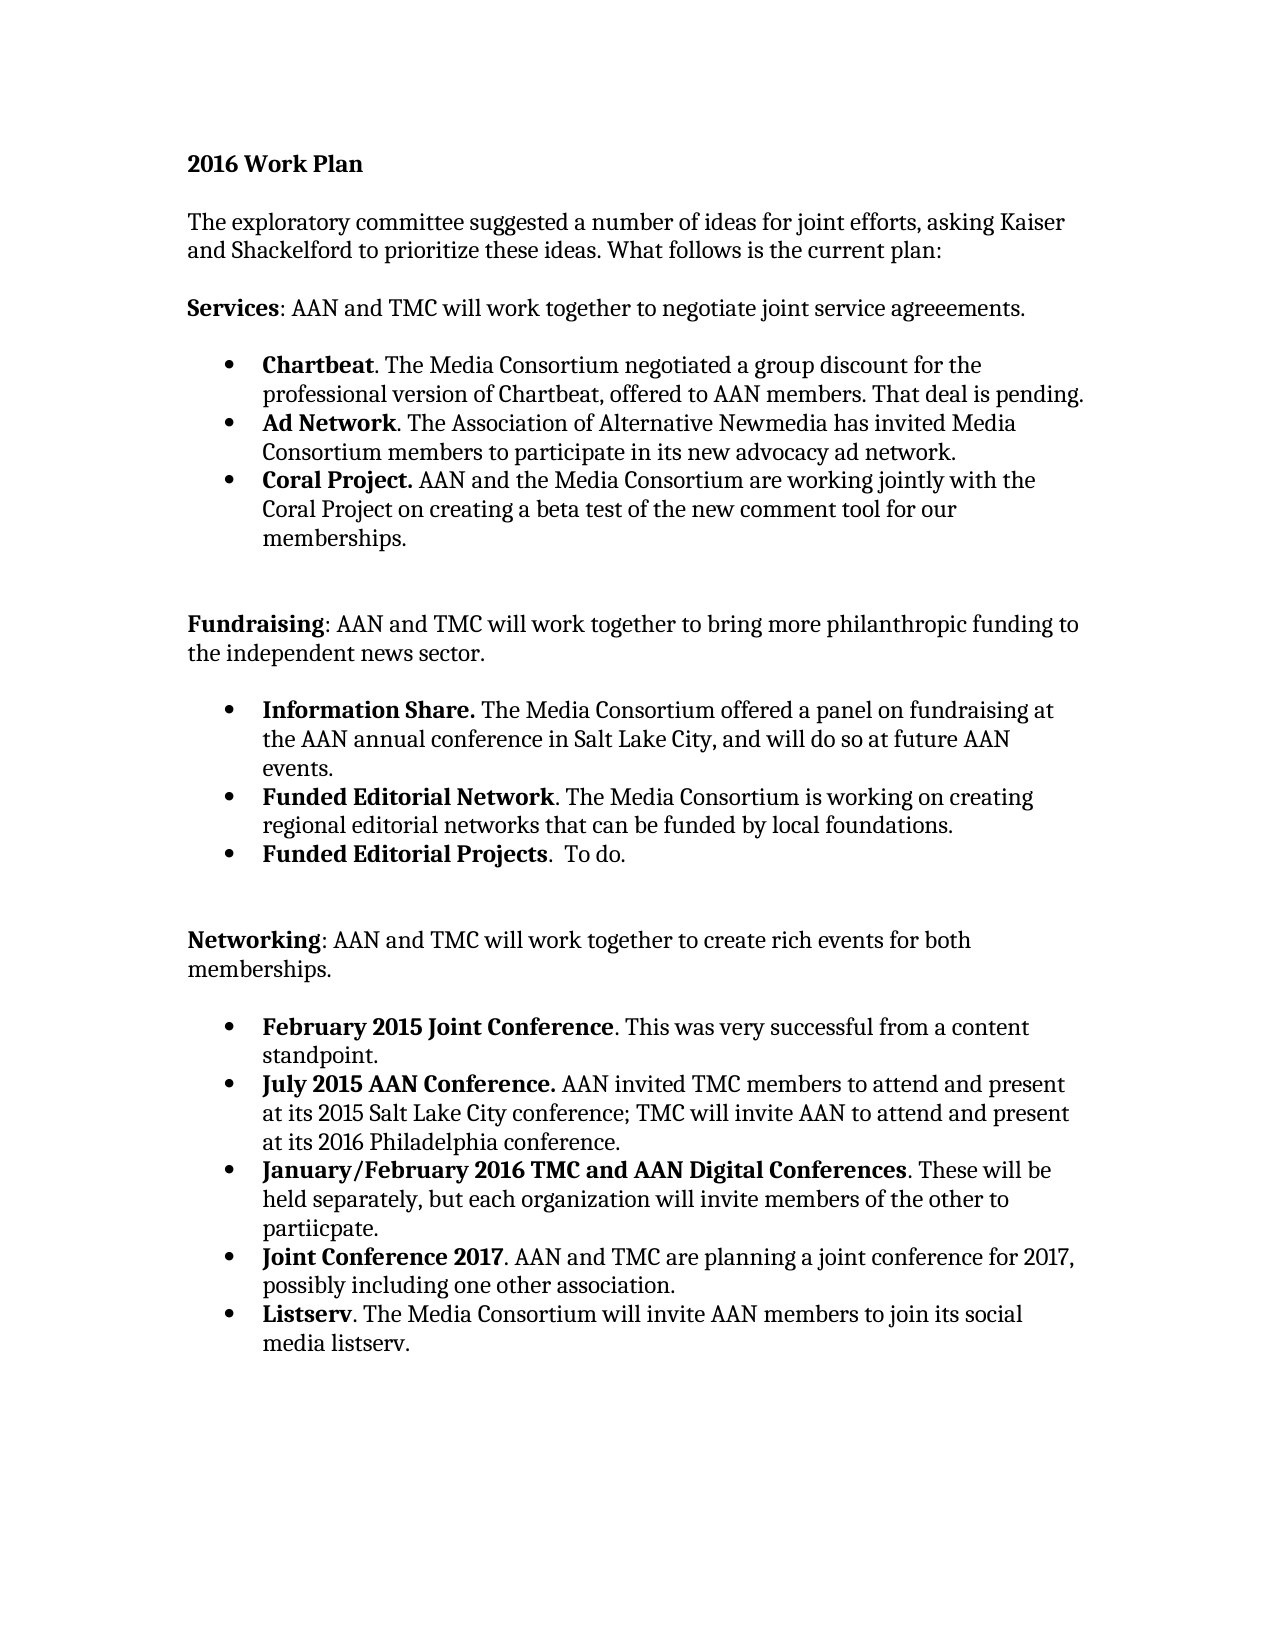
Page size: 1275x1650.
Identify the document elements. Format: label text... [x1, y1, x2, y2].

text Fundraising: AAN and TMC will work together to bring more philanthropic funding to the independent news sector. [187, 610, 1087, 667]
list Funded Editorial Network. The Media Consortium is working on creating regional editorial networks that can be funded by local foundations. [225, 782, 1087, 840]
list Ad Network. The Association of Alternative Newmedia has invited Media Consortium members to participate in its new advocacy ad network. [225, 409, 1087, 466]
list Coral Project. AAN and the Media Consortium are working jointly with the Coral Project on creating a beta test of the new comment tool for our memberships. [225, 466, 1087, 552]
list January/February 2016 TMC and AAN Digital Conferences. These will be held separately, but each organization will invite members of the other to partiicpate. [225, 1156, 1087, 1242]
text Networking: AAN and TMC will work together to create rich events for both memberships. [187, 926, 1087, 984]
list February 2015 Joint Conference. This was very successful from a content standpoint. [225, 1012, 1087, 1070]
list Information Share. The Media Consortium offered a panel on fundraising at the AAN annual conference in Salt Lake City, and will do so at future AAN events. [225, 696, 1087, 782]
text 2016 Work Plan [187, 150, 1087, 179]
text Services: AAN and TMC will work together to negotiate joint service agreeements. [187, 294, 1087, 322]
list Joint Conference 2017. AAN and TMC are planning a joint conference for 2017, possibly including one other association. [225, 1242, 1087, 1300]
list Funded Editorial Projects. To do. [225, 840, 1087, 869]
text The exploratory committee suggested a number of ideas for joint efforts, asking Kaiser and Shackelford to prioritize these ideas. What follows is the current plan: [187, 207, 1087, 265]
list July 2015 AAN Conference. AAN invited TMC members to attend and present at its 2015 Salt Lake City conference; TMC will invite AAN to attend and present at its 2016 Philadelphia conference. [225, 1070, 1087, 1156]
list Chartbeat. The Media Consortium negotiated a group discount for the professional version of Chartbeat, offered to AAN members. That deal is pending. [225, 351, 1087, 409]
list Listserv. The Media Consortium will invite AAN members to join its social media listserv. [225, 1300, 1087, 1357]
